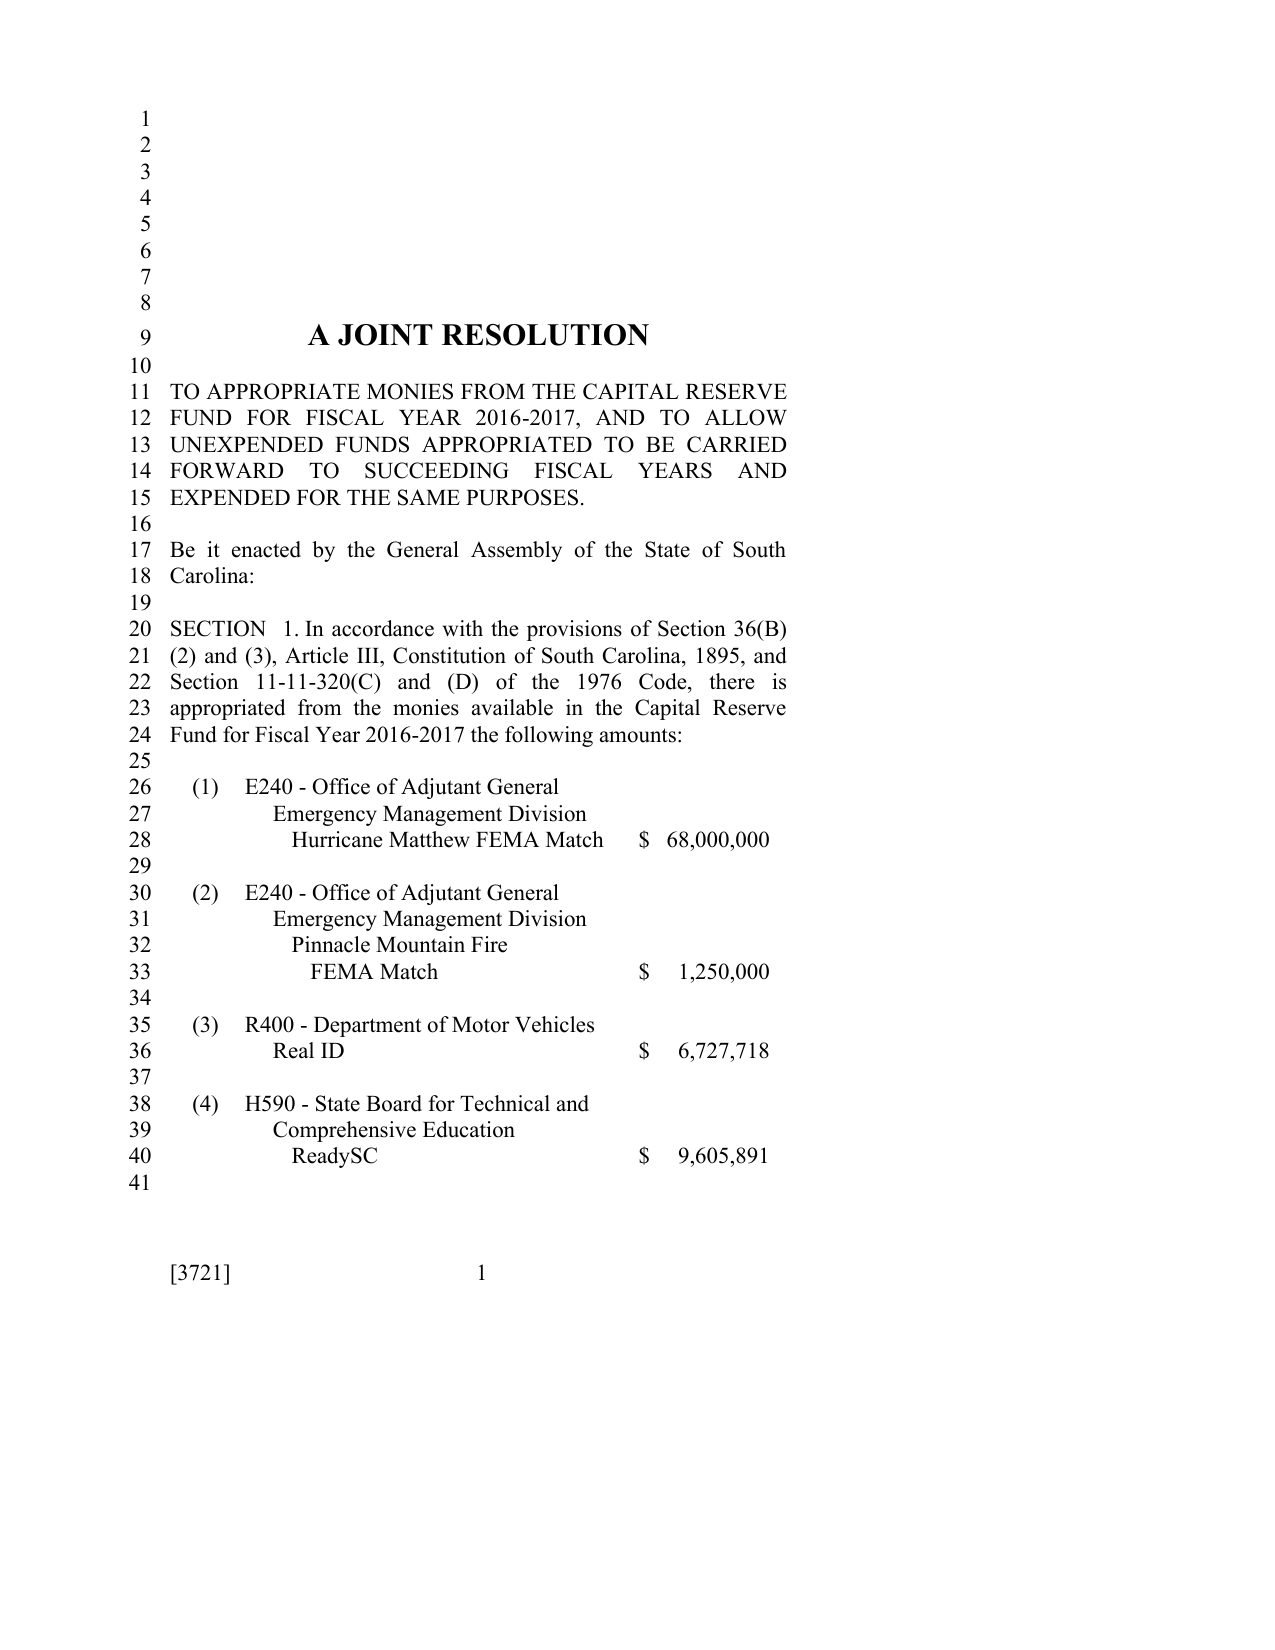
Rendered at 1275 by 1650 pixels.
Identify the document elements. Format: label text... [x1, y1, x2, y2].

text SECTION 1. In accordance with the provisions of Section 36(B)(2) and (3), Article III, Constitution of South Carolina, 1895, and Section 11-11-320(C) and (D) of the 1976 Code, there is appropriated from the monies available in the Capital Reserve Fund for Fiscal Year 2016-2017 the following amounts: [169, 615, 787, 747]
text A JOINT RESOLUTION [169, 316, 787, 352]
text Be it enacted by the General Assembly of the State of South Carolina: [169, 536, 787, 589]
text Pinnacle Mountain Fire [169, 932, 787, 958]
text TO APPROPRIATE MONIES FROM THE CAPITAL RESERVE FUND FOR FISCAL YEAR 2016-2017, AND TO ALLOW UNEXPENDED FUNDS APPROPRIATED TO BE CARRIED FORWARD TO SUCCEEDING FISCAL YEARS AND EXPENDED FOR THE SAME PURPOSES. [169, 378, 787, 510]
text (1) E240 - Office of Adjutant General [169, 773, 787, 800]
text ReadySC $ 9,605,891 [169, 1142, 787, 1169]
text Emergency Management Division [169, 800, 787, 826]
text Comprehensive Education [169, 1116, 787, 1142]
text Hurricane Matthew FEMA Match $ 68,000,000 [169, 826, 787, 852]
text Emergency Management Division [169, 905, 787, 932]
text FEMA Match $ 1,250,000 [169, 958, 787, 984]
text Real ID $ 6,727,718 [169, 1037, 787, 1063]
text (3) R400 - Department of Motor Vehicles [169, 1011, 787, 1037]
text (4) H590 - State Board for Technical and [169, 1090, 787, 1116]
text (2) E240 - Office of Adjutant General [169, 879, 787, 905]
